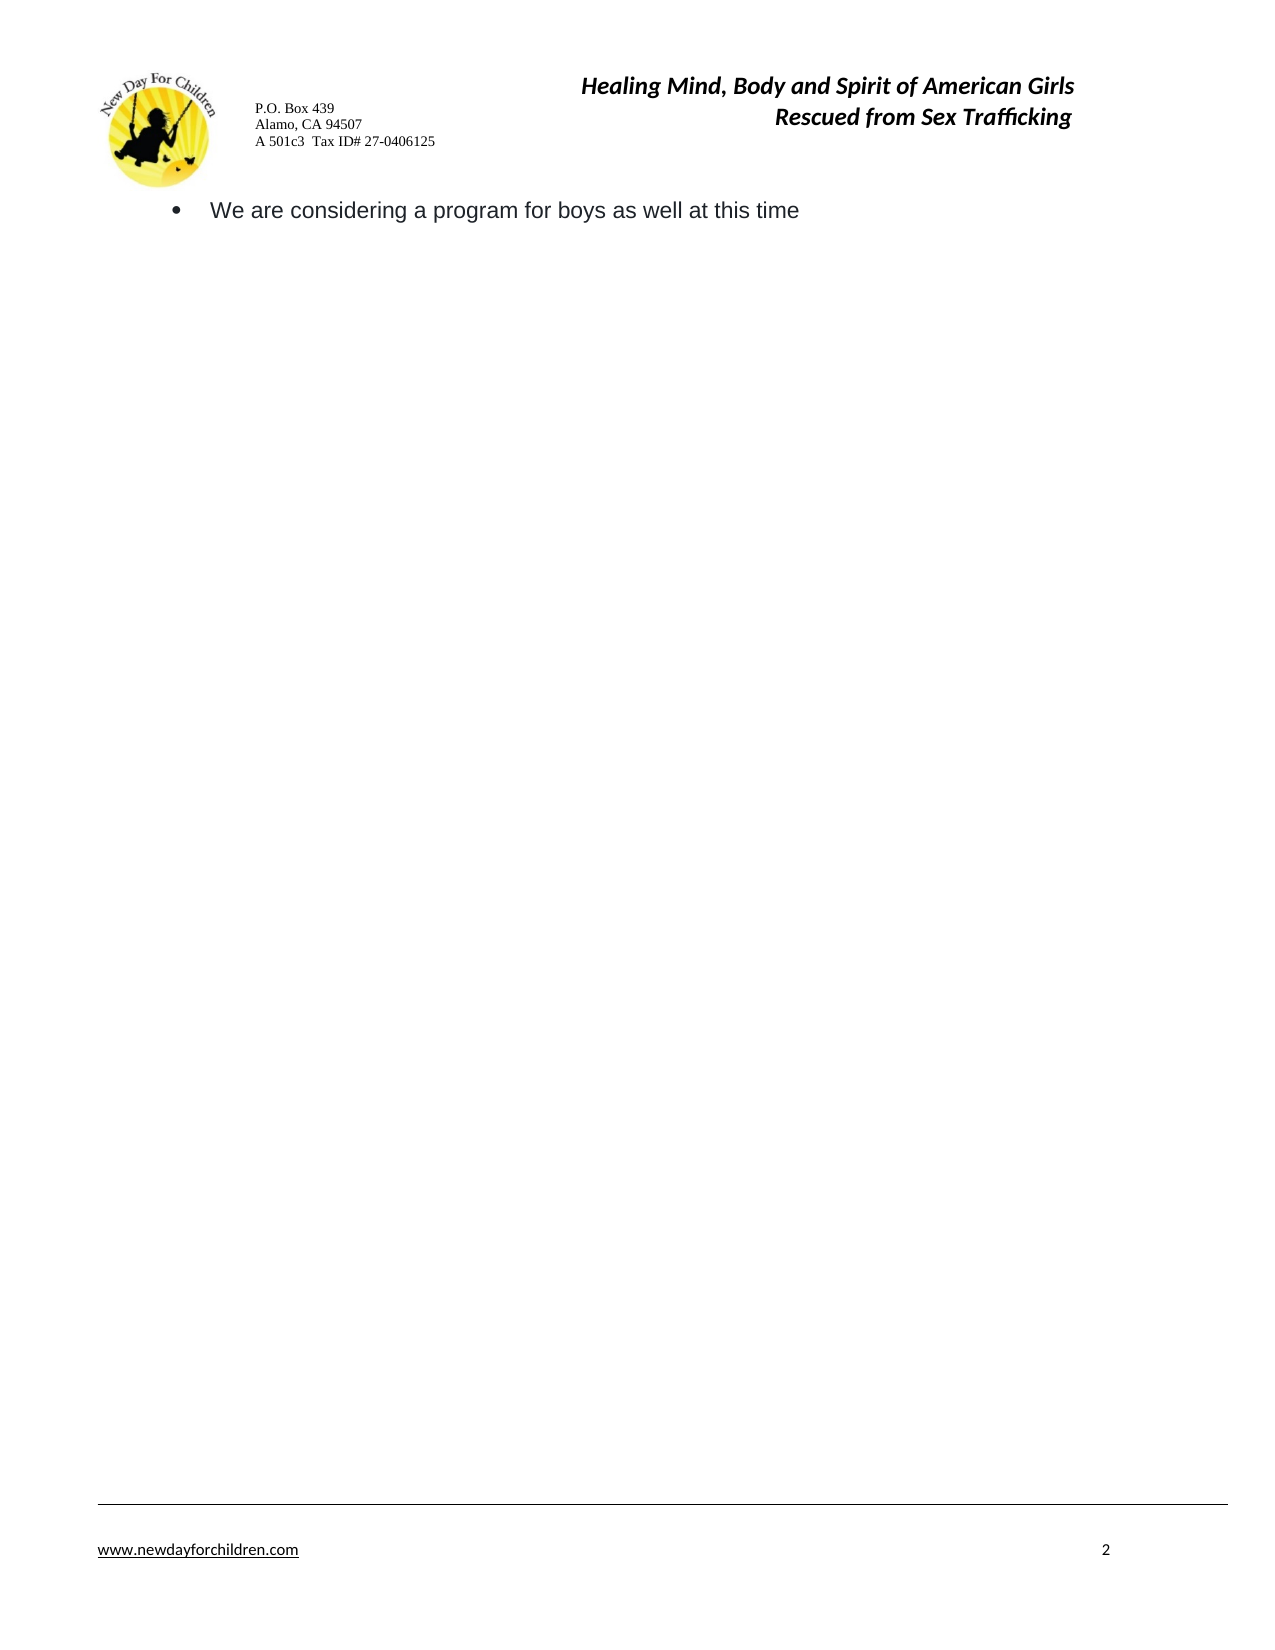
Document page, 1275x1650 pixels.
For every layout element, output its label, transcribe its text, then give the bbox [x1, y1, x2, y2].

picture [97, 70, 218, 191]
list We are considering a program for boys as well at this time [172, 197, 1200, 223]
